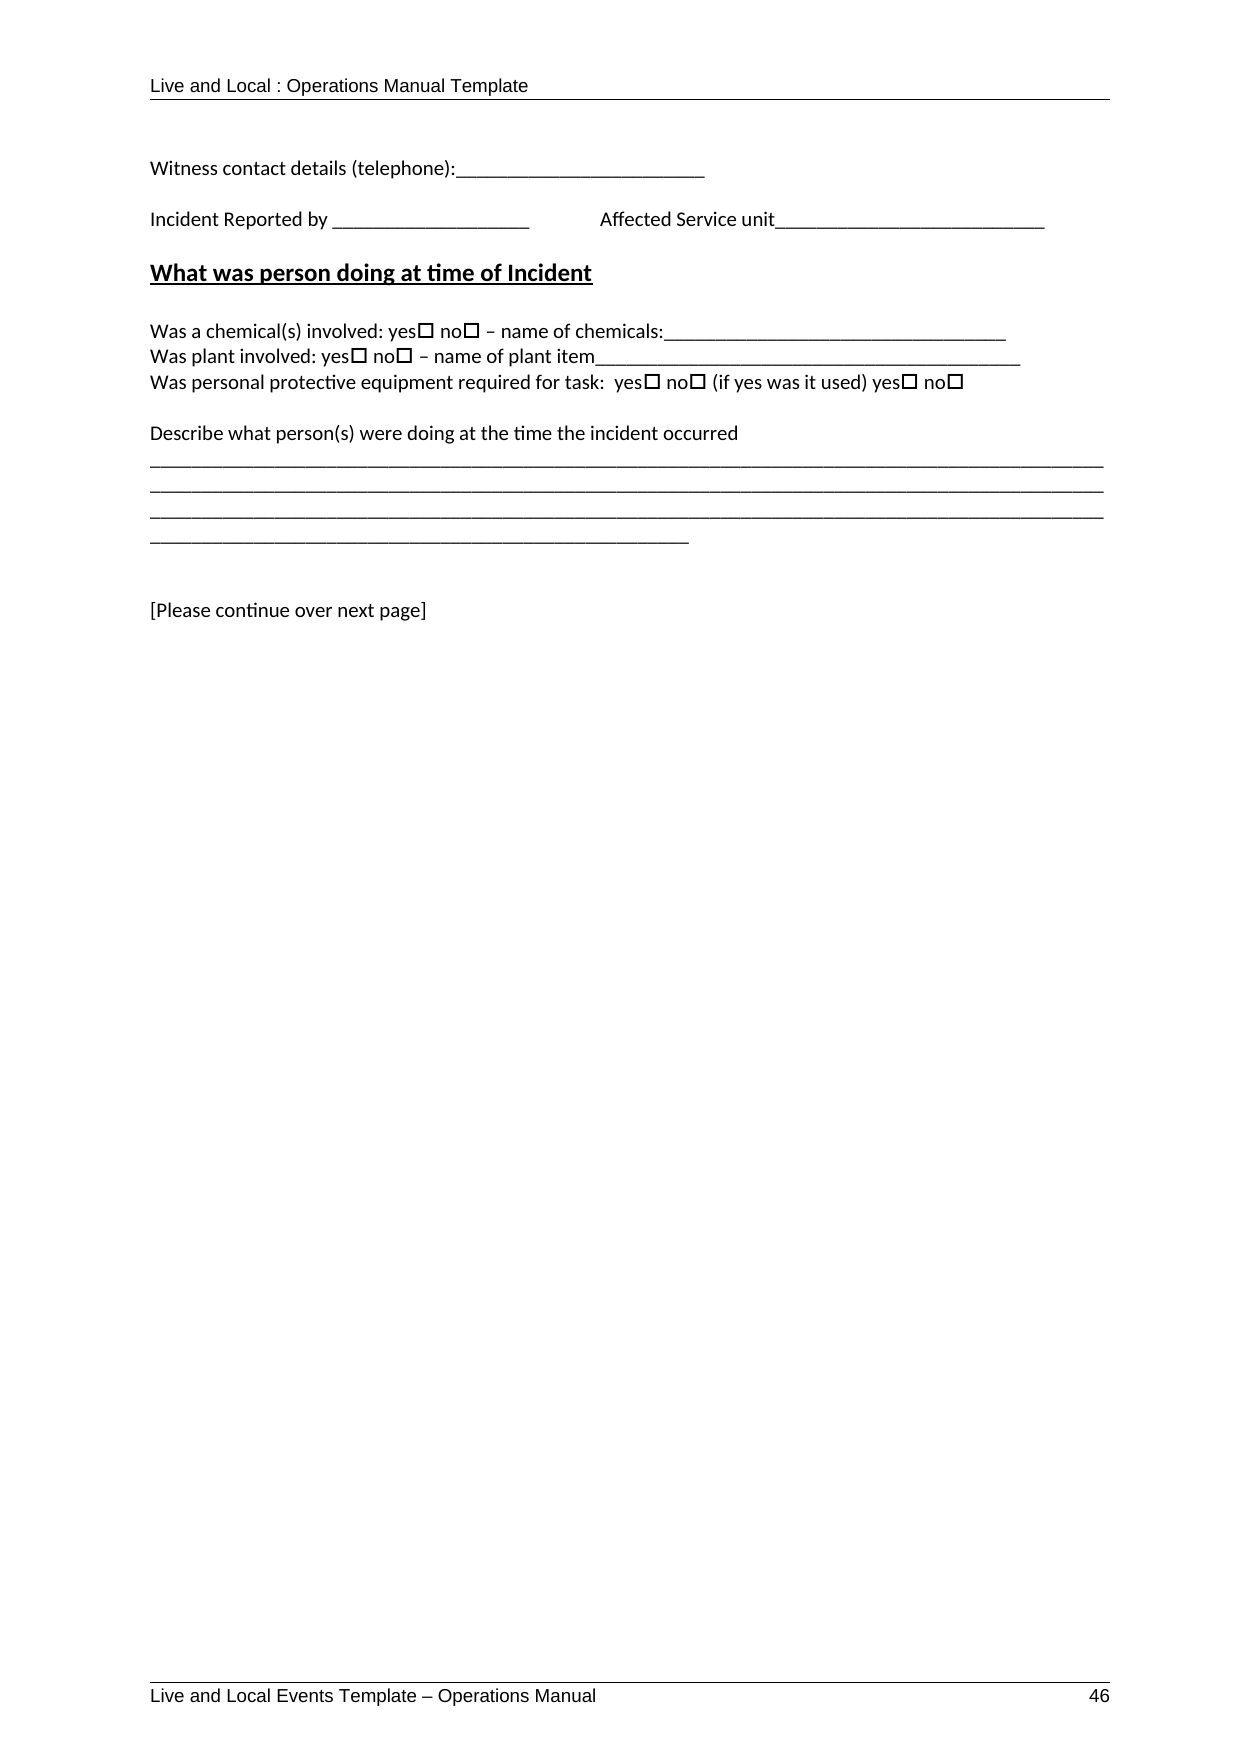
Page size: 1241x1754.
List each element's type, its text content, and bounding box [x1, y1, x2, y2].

text Was a chemical(s) involved: yes no – name of chemicals:_________________________________ [150, 318, 1110, 343]
text Was plant involved: yes no – name of plant item_________________________________________ [150, 343, 1110, 369]
text Describe what person(s) were doing at the time the incident occurred [150, 420, 1110, 445]
text Was personal protective equipment required for task: yes no (if yes was it used) yes no [150, 369, 1110, 394]
text What was person doing at time of Incident [150, 257, 1110, 287]
text Incident Reported by ___________________ Affected Service unit__________________________ [150, 206, 1110, 232]
text [Please continue over next page] [150, 598, 1110, 623]
text ________________________________________________________________________________________________________________________________________________________________________________________________________________________________________________________________________________________________________________________________________ [150, 445, 1110, 547]
text Witness contact details (telephone):________________________ [150, 155, 1110, 181]
